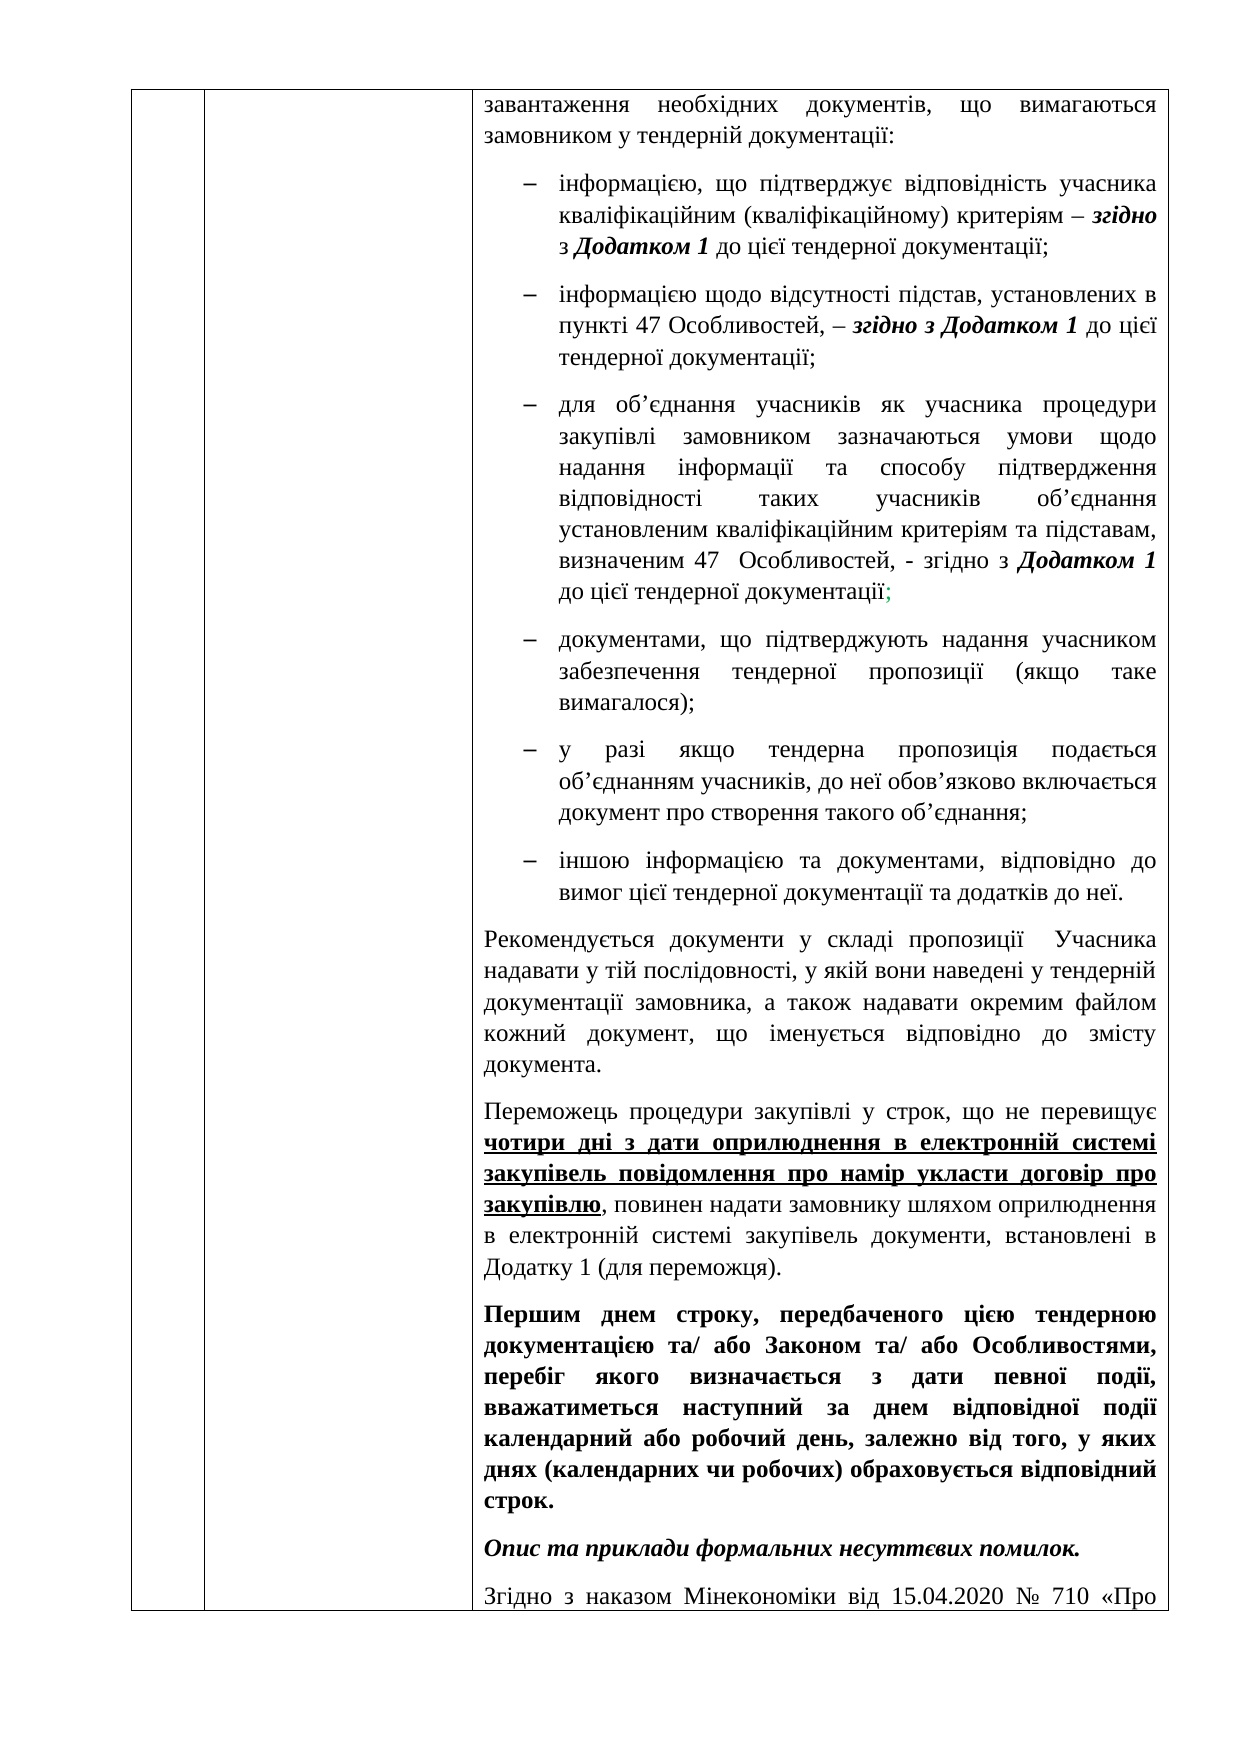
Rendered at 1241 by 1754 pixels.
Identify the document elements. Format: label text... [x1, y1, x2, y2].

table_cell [473, 90, 1168, 1610]
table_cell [205, 90, 472, 1610]
table_cell 1 [132, 90, 204, 1610]
